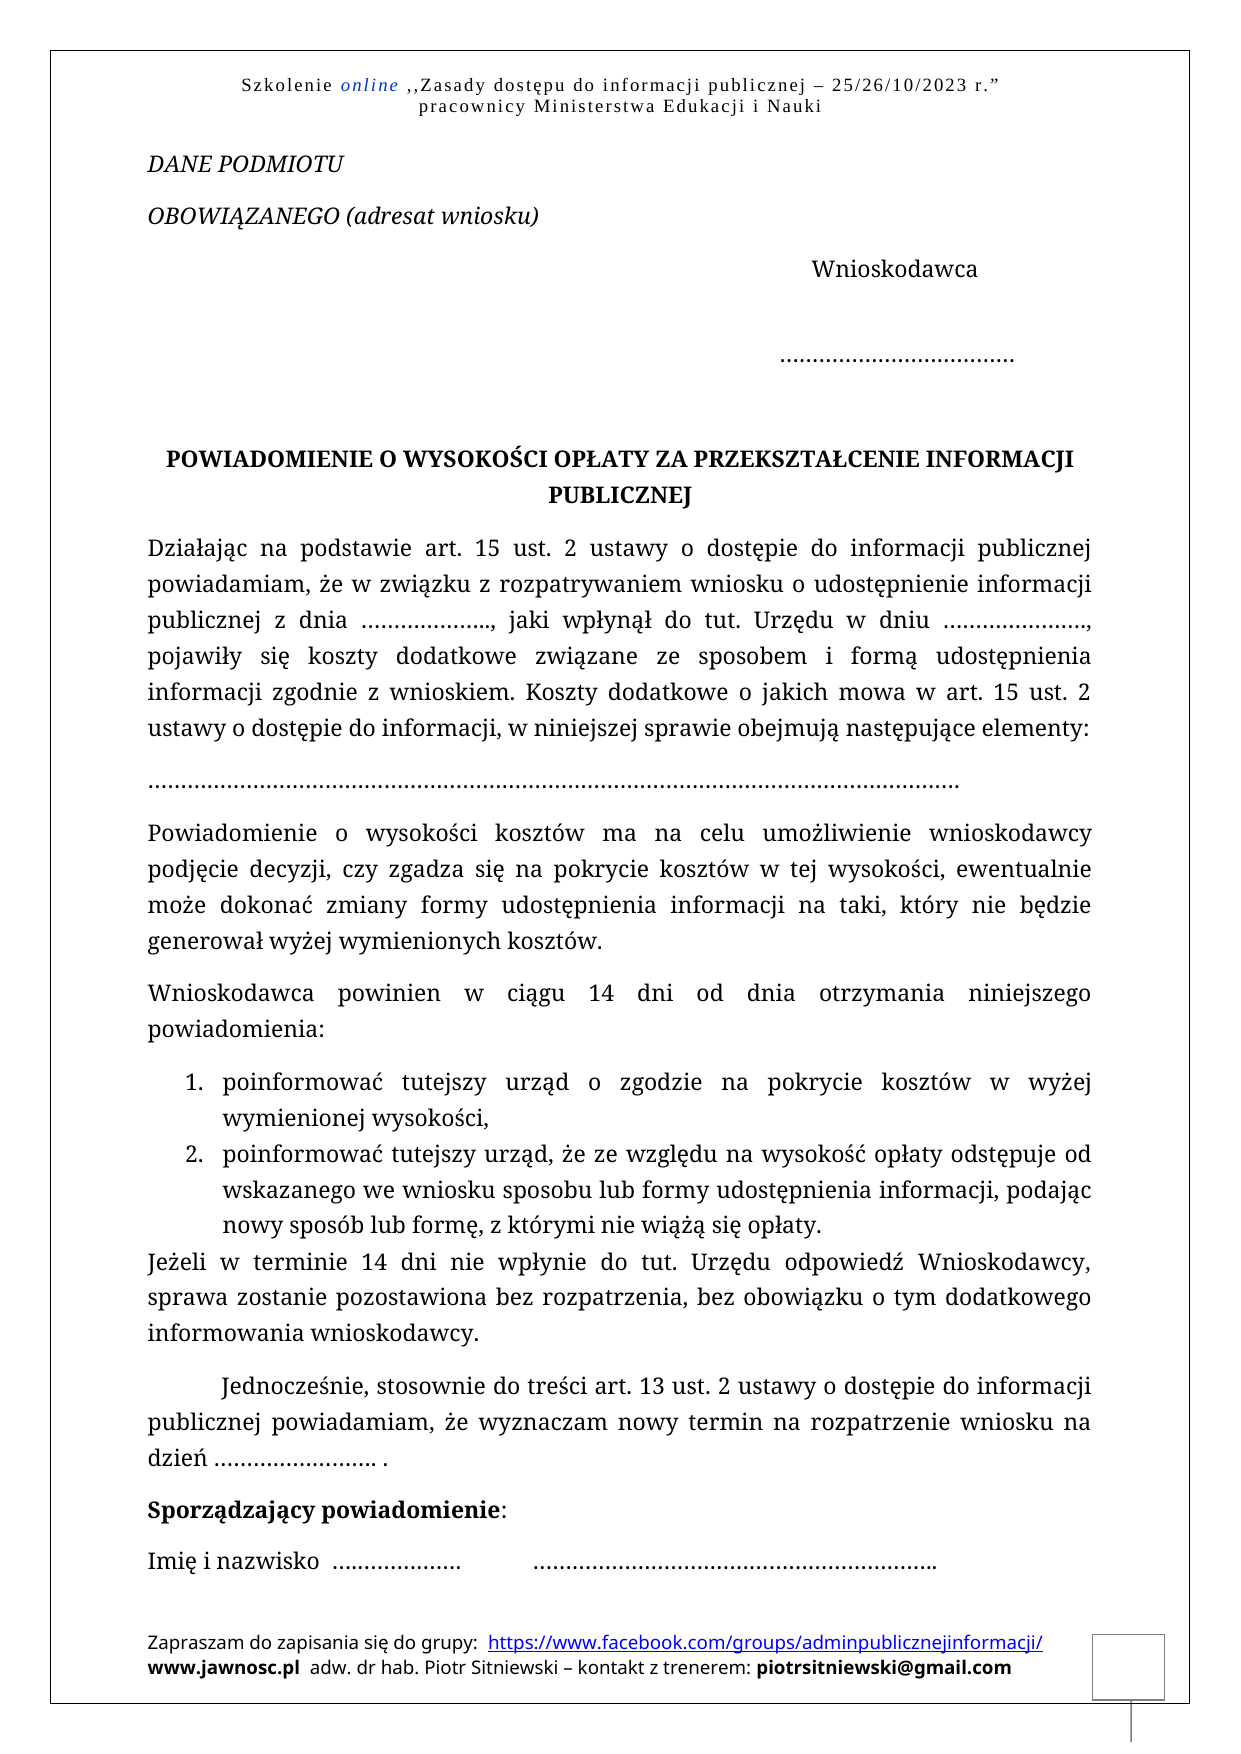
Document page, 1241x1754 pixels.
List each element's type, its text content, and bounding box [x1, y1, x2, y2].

text ……………………………………………………………………………………………………………. [147, 764, 1093, 795]
list poinformować tutejszy urząd o zgodzie na pokrycie kosztów w wyżej wymienionej wysokości, [185, 1066, 1093, 1133]
text Powiadomienie o wysokości kosztów ma na celu umożliwienie wnioskodawcy podjęcie decyzji, czy zgadza się na pokrycie kosztów w tej wysokości, ewentualnie może dokonać zmiany formy udostępnienia informacji na taki, który nie będzie generował wyżej wymienionych kosztów. [147, 817, 1093, 956]
text POWIADOMIENIE O WYSOKOŚCI OPŁATY ZA PRZEKSZTAŁCENIE INFORMACJI PUBLICZNEJ [147, 443, 1093, 511]
text Jeżeli w terminie 14 dni nie wpłynie do tut. Urzędu odpowiedź Wnioskodawcy, sprawa zostanie pozostawiona bez rozpatrzenia, bez obowiązku o tym dodatkowego informowania wnioskodawcy. [147, 1245, 1093, 1348]
text Wnioskodawca [147, 253, 1093, 284]
text Imię i nazwisko ….……………. …………………………………………………….. [147, 1545, 1093, 1576]
text Sporządzający powiadomienie: [147, 1494, 1093, 1526]
text Działając na podstawie art. 15 ust. 2 ustawy o dostępie do informacji publicznej powiadamiam, że w związku z rozpatrywaniem wniosku o udostępnienie informacji publicznej z dnia ……………….., jaki wpłynął do tut. Urzędu w dniu …………………., pojawiły się koszty dodatkowe związane ze sposobem i formą udostępnienia informacji zgodnie z wnioskiem. Koszty dodatkowe o jakich mowa w art. 15 ust. 2 ustawy o dostępie do informacji, w niniejszej sprawie obejmują następujące elementy: [147, 532, 1093, 743]
text Jednocześnie, stosownie do treści art. 13 ust. 2 ustawy o dostępie do informacji publicznej powiadamiam, że wyznaczam nowy termin na rozpatrzenie wniosku na dzień ……………………. . [147, 1370, 1093, 1473]
list poinformować tutejszy urząd, że ze względu na wysokość opłaty odstępuje od wskazanego we wniosku sposobu lub formy udostępnienia informacji, podając nowy sposób lub formę, z którymi nie wiążą się opłaty. [185, 1138, 1093, 1241]
text DANE PODMIOTU [147, 148, 1093, 179]
text ……………………………… [147, 305, 1093, 369]
text OBOWIĄZANEGO (adresat wniosku) [147, 200, 1093, 231]
text Wnioskodawca powinien w ciągu 14 dni od dnia otrzymania niniejszego powiadomienia: [147, 977, 1093, 1044]
